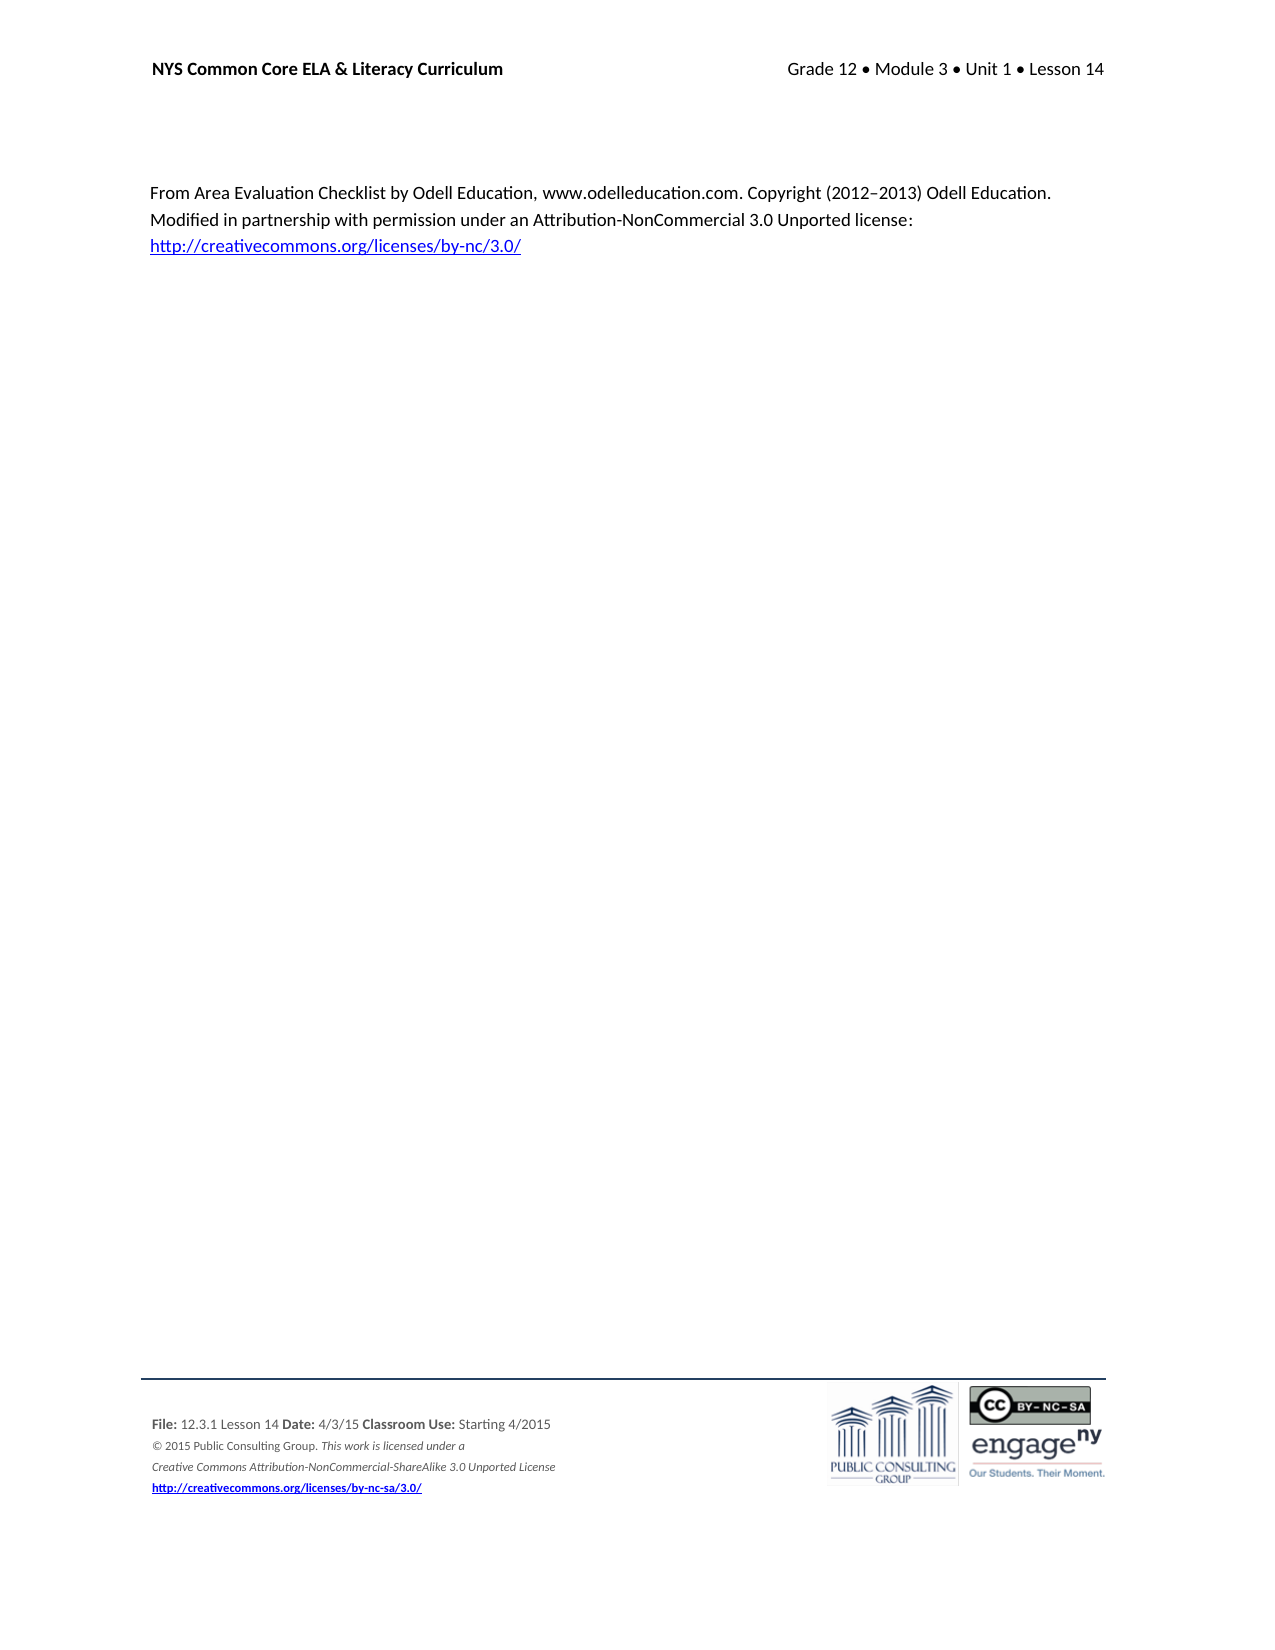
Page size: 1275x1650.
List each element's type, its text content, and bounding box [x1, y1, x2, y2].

picture [826, 1381, 1106, 1487]
text From Area Evaluation Checklist by Odell Education, www.odelleducation.com. Copyright (2012–2013) Odell Education. Modified in partnership with permission under an Attribution-NonCommercial 3.0 Unported license: http://creativecommons.org/licenses/by-nc/3.0/ [150, 181, 1125, 257]
